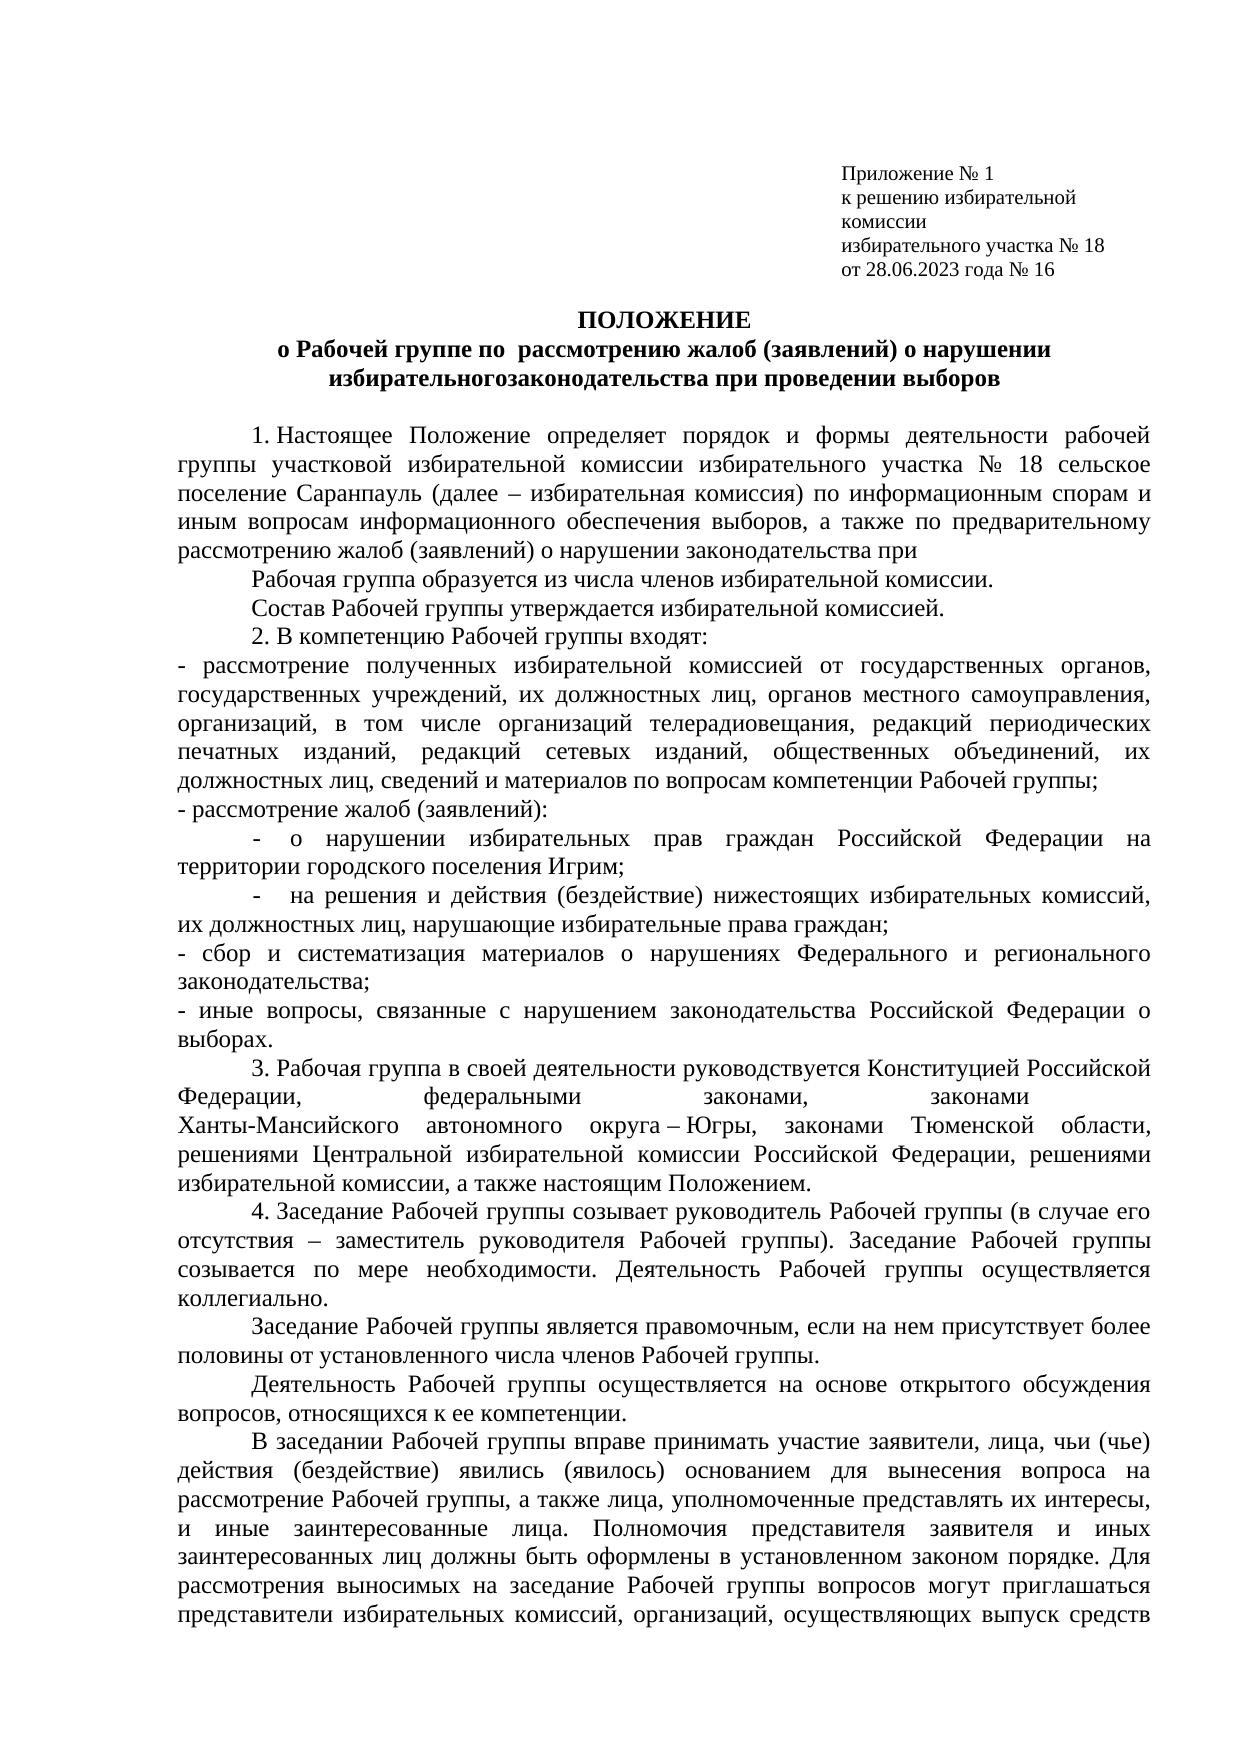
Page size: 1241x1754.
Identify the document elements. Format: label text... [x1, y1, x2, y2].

text - рассмотрение жалоб (заявлений): [177, 794, 1152, 823]
text - рассмотрение полученных избирательной комиссией от государственных органов, государственных учреждений, их должностных лиц, органов местного самоуправления, организаций, в том числе организаций телерадиовещания, редакций периодических печатных изданий, редакций сетевых изданий, общественных объединений, их должностных лиц, сведений и материалов по вопросам компетенции Рабочей группы; [177, 650, 1152, 794]
text 2. В компетенцию Рабочей группы входят: [177, 621, 1152, 650]
text 3. Рабочая группа в своей деятельности руководствуется Конституцией Российской Федерации, федеральными законами, законами Ханты-Мансийского автономного округа – Югры, законами Тюменской области, решениями Центральной избирательной комиссии Российской Федерации, решениями избирательной комиссии, а также настоящим Положением. [177, 1053, 1152, 1196]
text о Рабочей группе по рассмотрению жалоб (заявлений) о нарушении [177, 334, 1152, 363]
text 1. Настоящее Положение определяет порядок и формы деятельности рабочей группы участковой избирательной комиссии избирательного участка № 18 сельское поселение Саранпауль (далее – избирательная комиссия) по информационным спорам и иным вопросам информационного обеспечения выборов, а также по предварительному рассмотрению жалоб (заявлений) о нарушении законодательства при [177, 420, 1152, 564]
list о нарушении избирательных прав граждан Российской Федерации на территории городского поселения Игрим; [177, 823, 1152, 880]
text от 28.06.2023 года № 16 [841, 257, 1152, 281]
text Заседание Рабочей группы является правомочным, если на нем присутствует более половины от установленного числа членов Рабочей группы. [177, 1311, 1152, 1369]
list на решения и действия (бездействие) нижестоящих избирательных комиссий, их должностных лиц, нарушающие избирательные права граждан; [177, 880, 1152, 938]
text избирательного участка № 18 [841, 233, 1152, 257]
text Приложение № 1 [841, 161, 1152, 185]
text - иные вопросы, связанные с нарушением законодательства Российской Федерации о выборах. [177, 995, 1152, 1053]
text - сбор и систематизация материалов о нарушениях Федерального и регионального законодательства; [177, 938, 1152, 995]
text к решению избирательной комиссии [841, 185, 1152, 233]
text Деятельность Рабочей группы осуществляется на основе открытого обсуждения вопросов, относящихся к ее компетенции. [177, 1369, 1152, 1426]
text Рабочая группа образуется из числа членов избирательной комиссии. [177, 564, 1152, 593]
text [177, 1426, 1152, 1628]
text 4. Заседание Рабочей группы созывает руководитель Рабочей группы (в случае его отсутствия – заместитель руководителя Рабочей группы). Заседание Рабочей группы созывается по мере необходимости. Деятельность Рабочей группы осуществляется коллегиально. [177, 1196, 1152, 1311]
text избирательногозаконодательства при проведении выборов [177, 363, 1152, 391]
text ПОЛОЖЕНИЕ [177, 305, 1152, 334]
text Состав Рабочей группы утверждается избирательной комиссией. [177, 593, 1152, 621]
